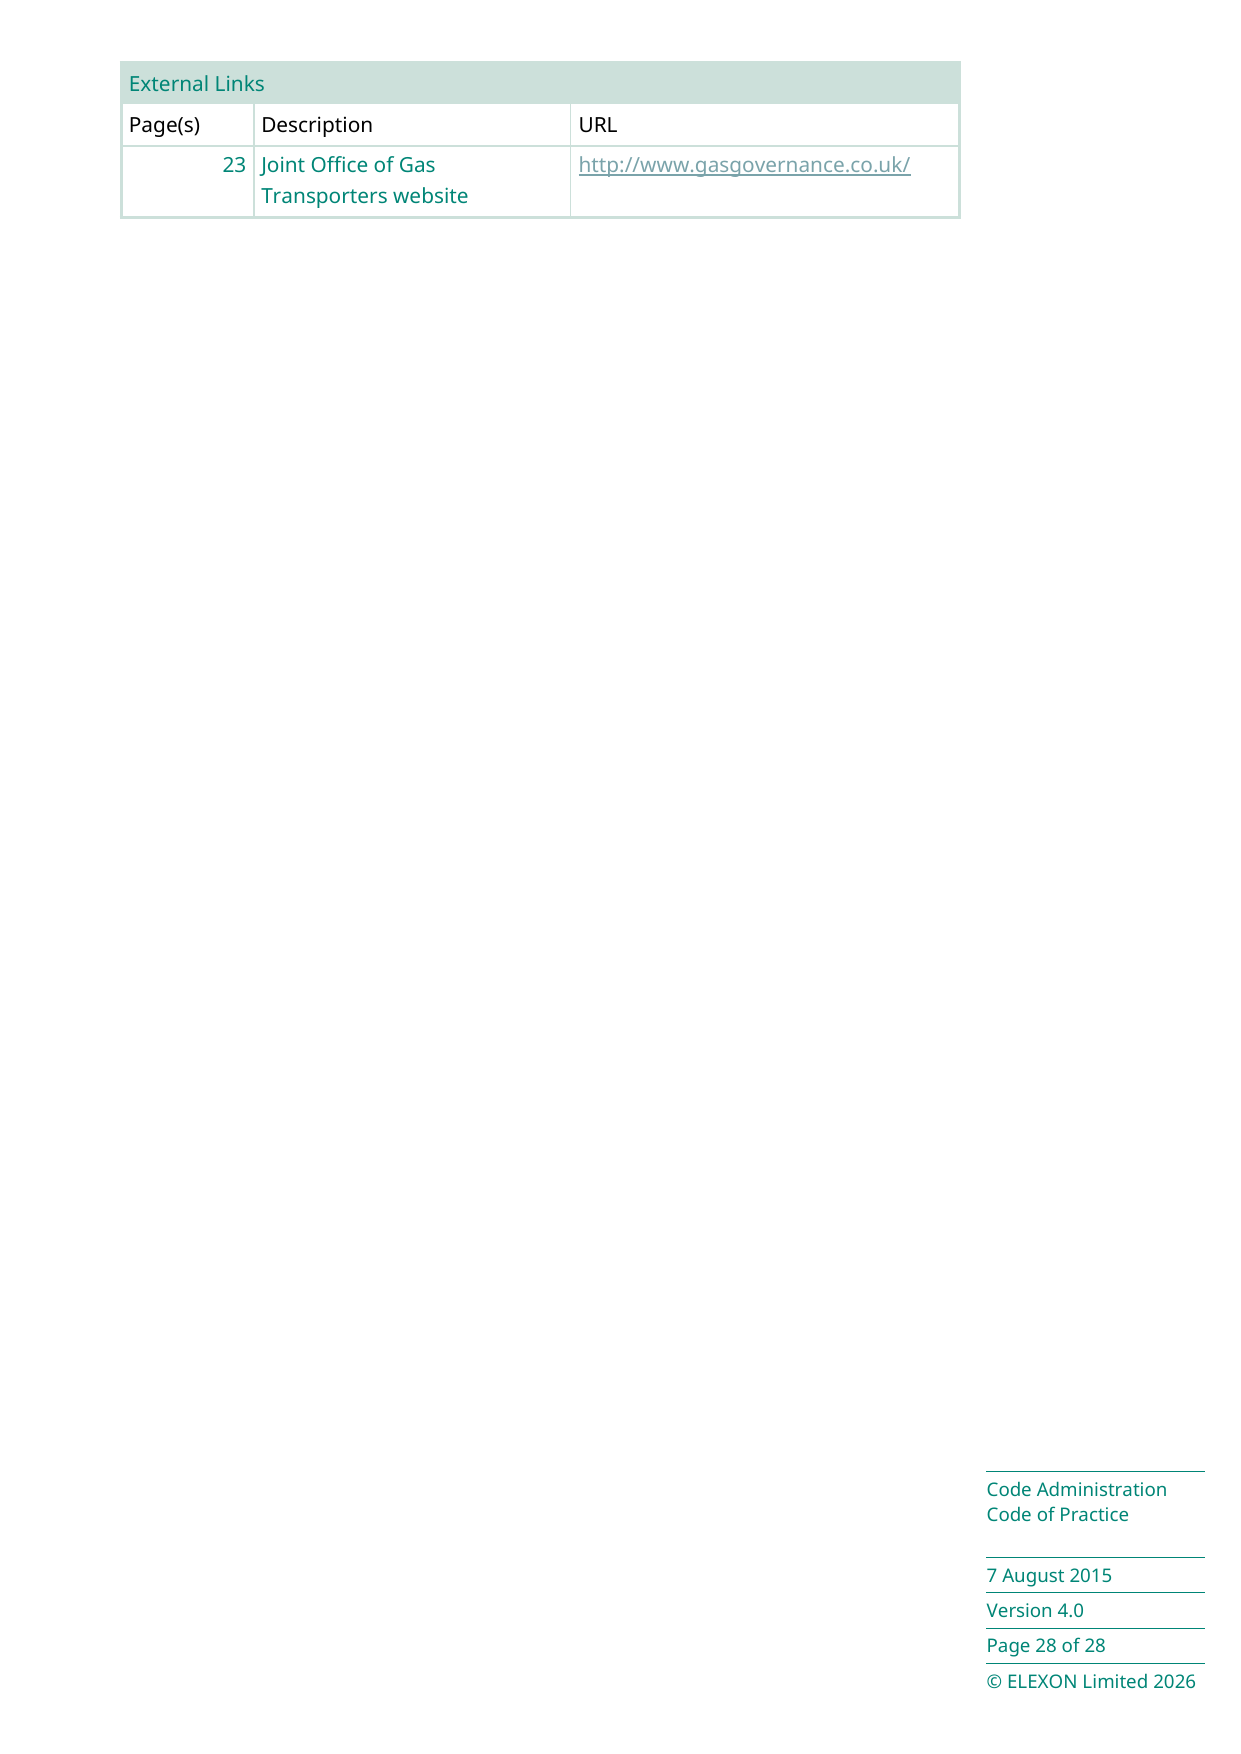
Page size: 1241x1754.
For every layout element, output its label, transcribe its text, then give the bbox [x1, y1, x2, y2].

table_cell http://www.gasgovernance.co.uk/ [571, 147, 958, 216]
table_cell Joint Office of Gas Transporters website [255, 147, 570, 216]
table_cell 23 [123, 147, 253, 216]
table_cell Description [255, 104, 570, 145]
table_header External Links [123, 64, 958, 102]
table_cell Page(s) [123, 104, 253, 145]
table_cell URL [571, 104, 958, 145]
